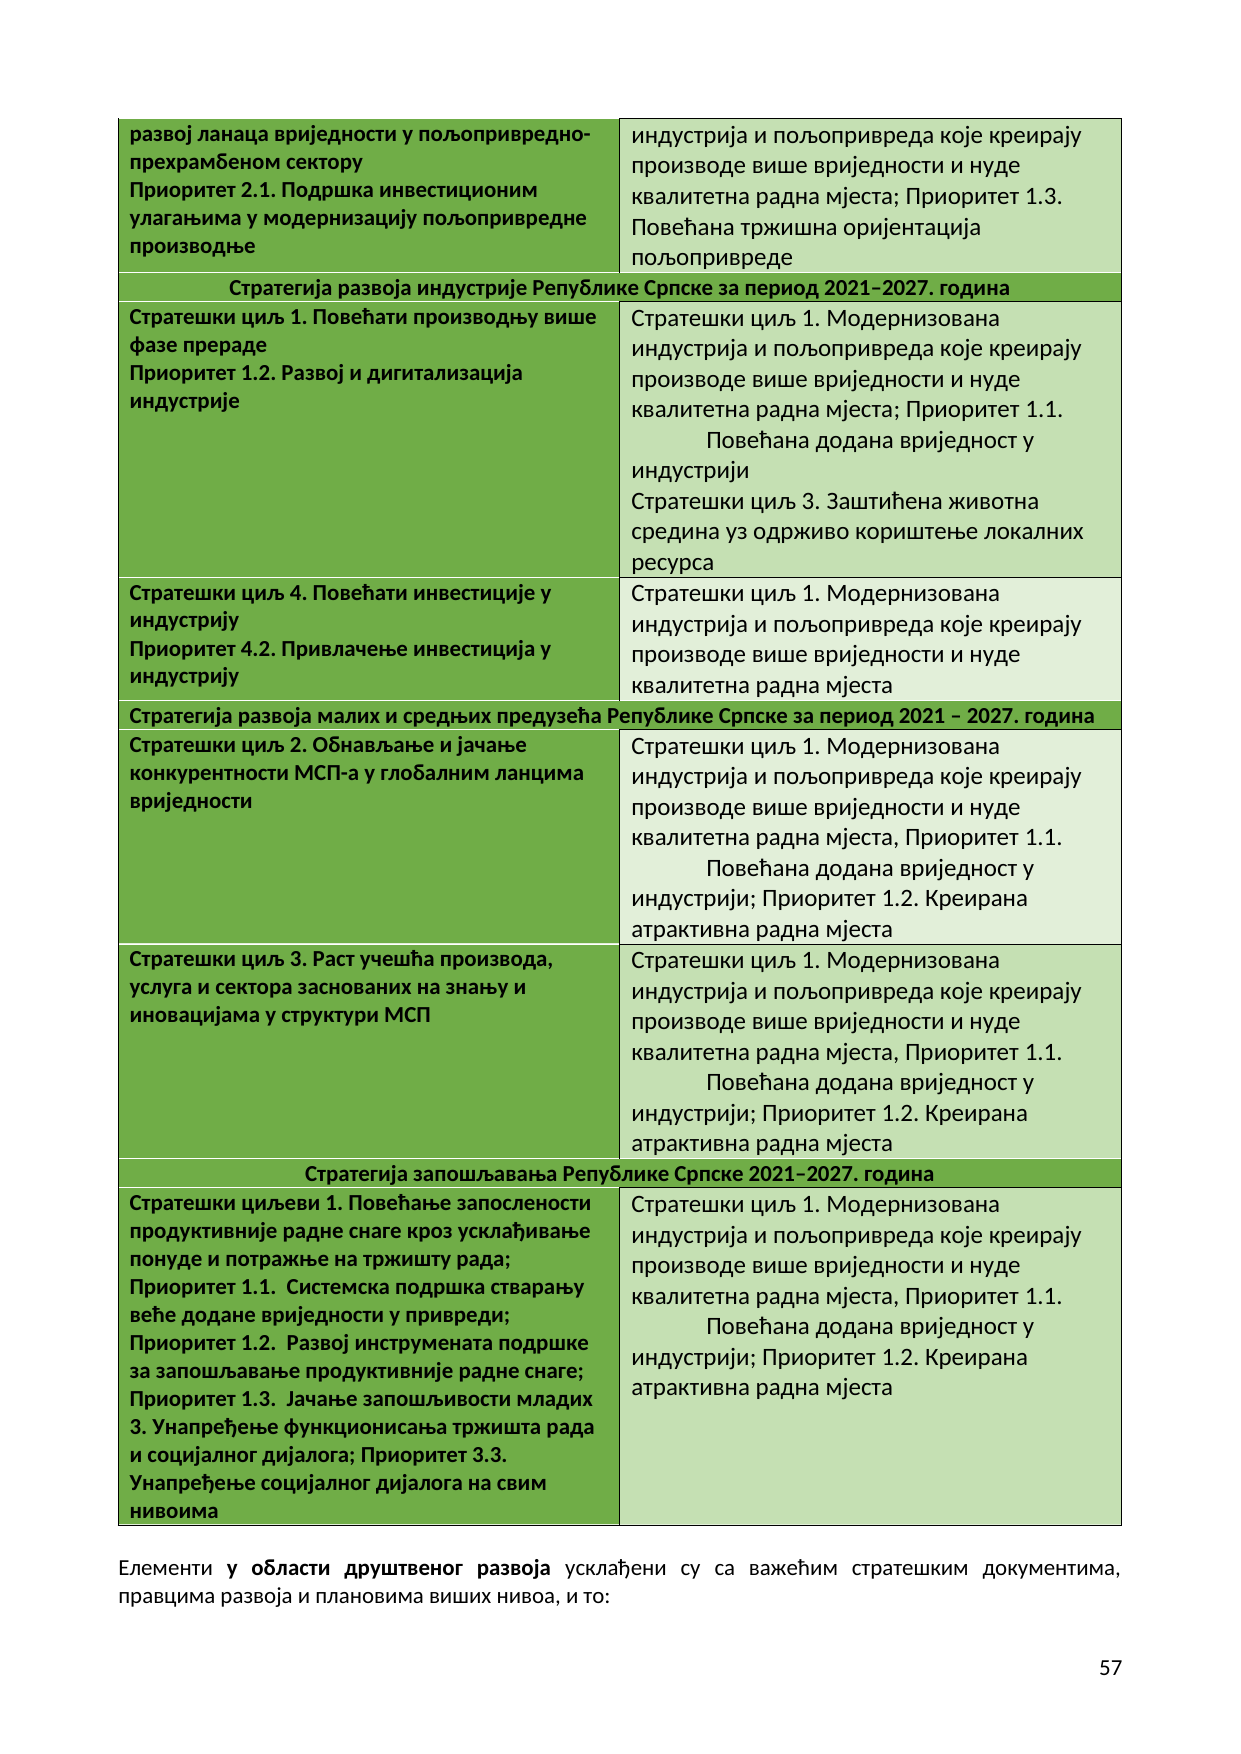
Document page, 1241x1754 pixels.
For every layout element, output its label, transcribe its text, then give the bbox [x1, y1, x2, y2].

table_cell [119, 119, 619, 272]
table_cell Стратешки циљ 2. Обнављање и јачање конкурентности МСП-а у глобалним ланцима вриједности [119, 730, 619, 943]
text Елементи у области друштвеног развоја усклађени су са важећим стратешким документима, правцима развоја и плановима виших нивоа, и то: [118, 1553, 1122, 1609]
table_cell Стратешки циљ 1. Модернизована индустрија и пољопривреда које креирају производе више вриједности и нуде квалитетна радна мјеста [620, 578, 1121, 700]
table_cell Стратешки циљ 1. Модернизована индустрија и пољопривреда које креирају производе више вриједности и нуде квалитетна радна мјеста; Приоритет 1.1. Повећана додана вриједност у индустрији Стратешки циљ 3. Заштићена животна средина уз одрживо кориштење локалних ресурса [620, 302, 1121, 577]
table_cell Стратешки циљ 3. Раст учешћа производа, услуга и сектора заснованих на знању и иновацијама у структури МСП [119, 945, 619, 1158]
table_cell Стратешки циљ 1. Модернизована индустрија и пољопривреда које креирају производе више вриједности и нуде квалитетна радна мјеста, Приоритет 1.1. Повећана додана вриједност у индустрији; Приоритет 1.2. Креирана атрактивна радна мјеста [620, 945, 1121, 1158]
table_cell Стратегија развоја малих и средњих предузећа Републике Српске за период 2021 – 2027. година [119, 701, 1121, 729]
table_cell Стратешки циљ 4. Повећати инвестиције у индустрију Приоритет 4.2. Привлачење инвестиција у индустрију [119, 578, 619, 700]
table_cell Стратешки циљ 1. Повећати производњу више фазе прераде Приоритет 1.2. Развој и дигитализација индустрије [119, 302, 619, 577]
table_cell Стратешки циљ 1. Модернизована индустрија и пољопривреда које креирају производе више вриједности и нуде квалитетна радна мјеста, Приоритет 1.1. Повећана додана вриједност у индустрији; Приоритет 1.2. Креирана атрактивна радна мјеста [620, 1188, 1121, 1524]
table_cell Стратегија развоја индустрије Републике Српске за период 2021–2027. година [119, 273, 1121, 301]
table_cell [620, 119, 1121, 272]
table_cell Стратешки циљеви 1. Повећање запослености продуктивније радне снаге кроз усклађивање понуде и потражње на тржишту рада; Приоритет 1.1. Системска подршка стварању веће додане вриједности у привреди; Приоритет 1.2. Развој инструмената подршке за запошљавање продуктивније радне снаге; Приоритет 1.3. Јачање запошљивости младих 3. Унапређење функционисања тржишта рада и социјалног дијалога; Приоритет 3.3. Унапређење социјалног дијалога на свим нивоима [119, 1188, 619, 1524]
table_cell Стратегија запошљавања Републике Српске 2021–2027. година [119, 1159, 1121, 1187]
table_cell Стратешки циљ 1. Модернизована индустрија и пољопривреда које креирају производе више вриједности и нуде квалитетна радна мјеста, Приоритет 1.1. Повећана додана вриједност у индустрији; Приоритет 1.2. Креирана атрактивна радна мјеста [620, 730, 1121, 943]
